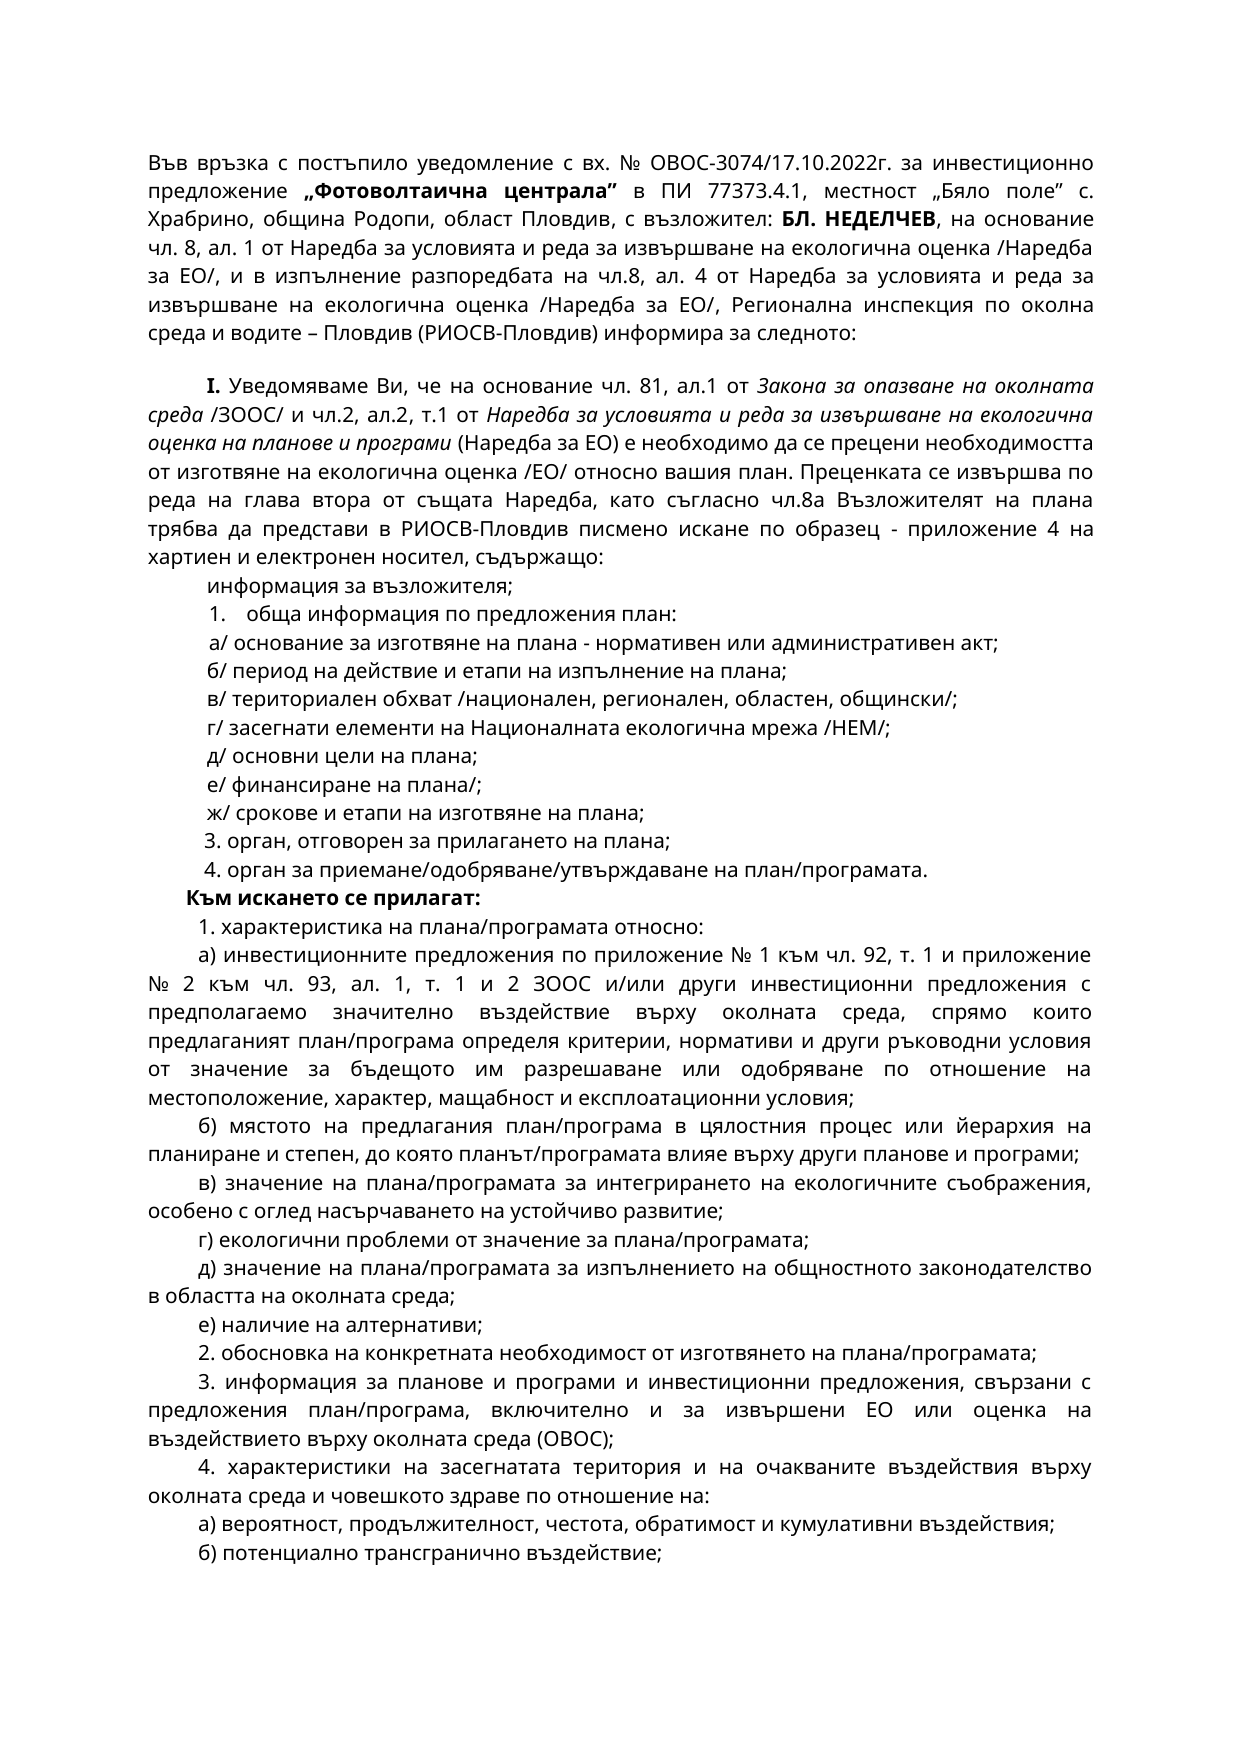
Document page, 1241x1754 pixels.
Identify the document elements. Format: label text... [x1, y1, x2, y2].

text 3. информация за планове и програми и инвестиционни предложения, свързани с предложения план/програма, включително и за извършени ЕО или оценка на въздействието върху околната среда (ОВОС); [148, 1367, 1093, 1452]
text 4. орган за приемане/одобряване/утвърждаване на план/програмата. [185, 855, 1093, 883]
text Във връзка с постъпило уведомление с вх. № ОВОС-3074/17.10.2022г. за инвестиционно предложение „Фотоволтаична централа” в ПИ 77373.4.1, местност „Бяло поле” с. Храбрино, община Родопи, област Пловдив, с възложител: БЛ. НЕДЕЛЧЕВ, на основание чл. 8, ал. 1 от Наредба за условията и реда за извършване на екологична оценка /Наредба за ЕО/, и в изпълнение разпоредбата на чл.8, ал. 4 от Наредба за условията и реда за извършване на екологична оценка /Наредба за ЕО/, Регионална инспекция по околна среда и водите – Пловдив (РИОСВ-Пловдив) информира за следното: [148, 148, 1094, 347]
text информация за възложителя; [148, 571, 1093, 599]
text 3. орган, отговорен за прилагането на плана; [185, 827, 1093, 855]
text а/ основание за изготвяне на плана - нормативен или административен акт; [208, 628, 1093, 656]
text ж/ срокове и етапи на изготвяне на плана; [185, 798, 1093, 827]
text г/ засегнати елементи на Националната екологична мрежа /НЕМ/; [185, 713, 1093, 741]
text б) мястото на предлагания план/програма в цялостния процес или йерархия на планиране и степен, до която планът/програмата влияе върху други планове и програми; [148, 1111, 1093, 1168]
text 4. характеристики на засегнатата територия и на очакваните въздействия върху околната среда и човешкото здраве по отношение на: [148, 1452, 1093, 1509]
text а) вероятност, продължителност, честота, обратимост и кумулативни въздействия; [148, 1509, 1093, 1538]
text г) екологични проблеми от значение за плана/програмата; [148, 1225, 1093, 1253]
text б) потенциално трансгранично въздействие; [148, 1538, 1093, 1566]
text б/ период на действие и етапи на изпълнение на плана; [185, 656, 1093, 684]
text 1. характеристика на плана/програмата относно: [148, 912, 1093, 940]
text в/ териториален обхват /национален, регионален, областен, общински/; [185, 684, 1093, 713]
text д) значение на плана/програмата за изпълнението на общностното законодателство в областта на околната среда; [148, 1253, 1093, 1310]
list обща информация по предложения план: [208, 599, 1093, 628]
text І. Уведомяваме Ви, че на основание чл. 81, ал.1 от Закона за опазване на околната среда /ЗООС/ и чл.2, ал.2, т.1 от Наредба за условията и реда за извършване на екологична оценка на планове и програми (Наредба за ЕО) е необходимо да се прецени необходимостта от изготвяне на екологична оценка /ЕО/ относно вашия план. Преценката се извършва по реда на глава втора от същата Наредба, като съгласно чл.8а Възложителят на плана трябва да представи в РИОСВ-Пловдив писмено искане по образец - приложение 4 на хартиен и електронен носител, съдържащо: [148, 372, 1094, 571]
text д/ основни цели на плана; [185, 741, 1093, 770]
text е) наличие на алтернативи; [148, 1310, 1093, 1338]
text в) значение на плана/програмата за интегрирането на екологичните съображения, особено с оглед насърчаването на устойчиво развитие; [148, 1168, 1093, 1225]
text е/ финансиране на плана/; [185, 770, 1093, 798]
text а) инвестиционните предложения по приложение № 1 към чл. 92, т. 1 и приложение № 2 към чл. 93, ал. 1, т. 1 и 2 ЗООС и/или други инвестиционни предложения с предполагаемо значително въздействие върху околната среда, спрямо които предлаганият план/програма определя критерии, нормативи и други ръководни условия от значение за бъдещото им разрешаване или одобряване по отношение на местоположение, характер, мащабност и експлоатационни условия; [148, 940, 1093, 1111]
text Към искането се прилагат: [148, 883, 1093, 912]
text 2. обосновка на конкретната необходимост от изготвянето на плана/програмата; [148, 1338, 1093, 1367]
